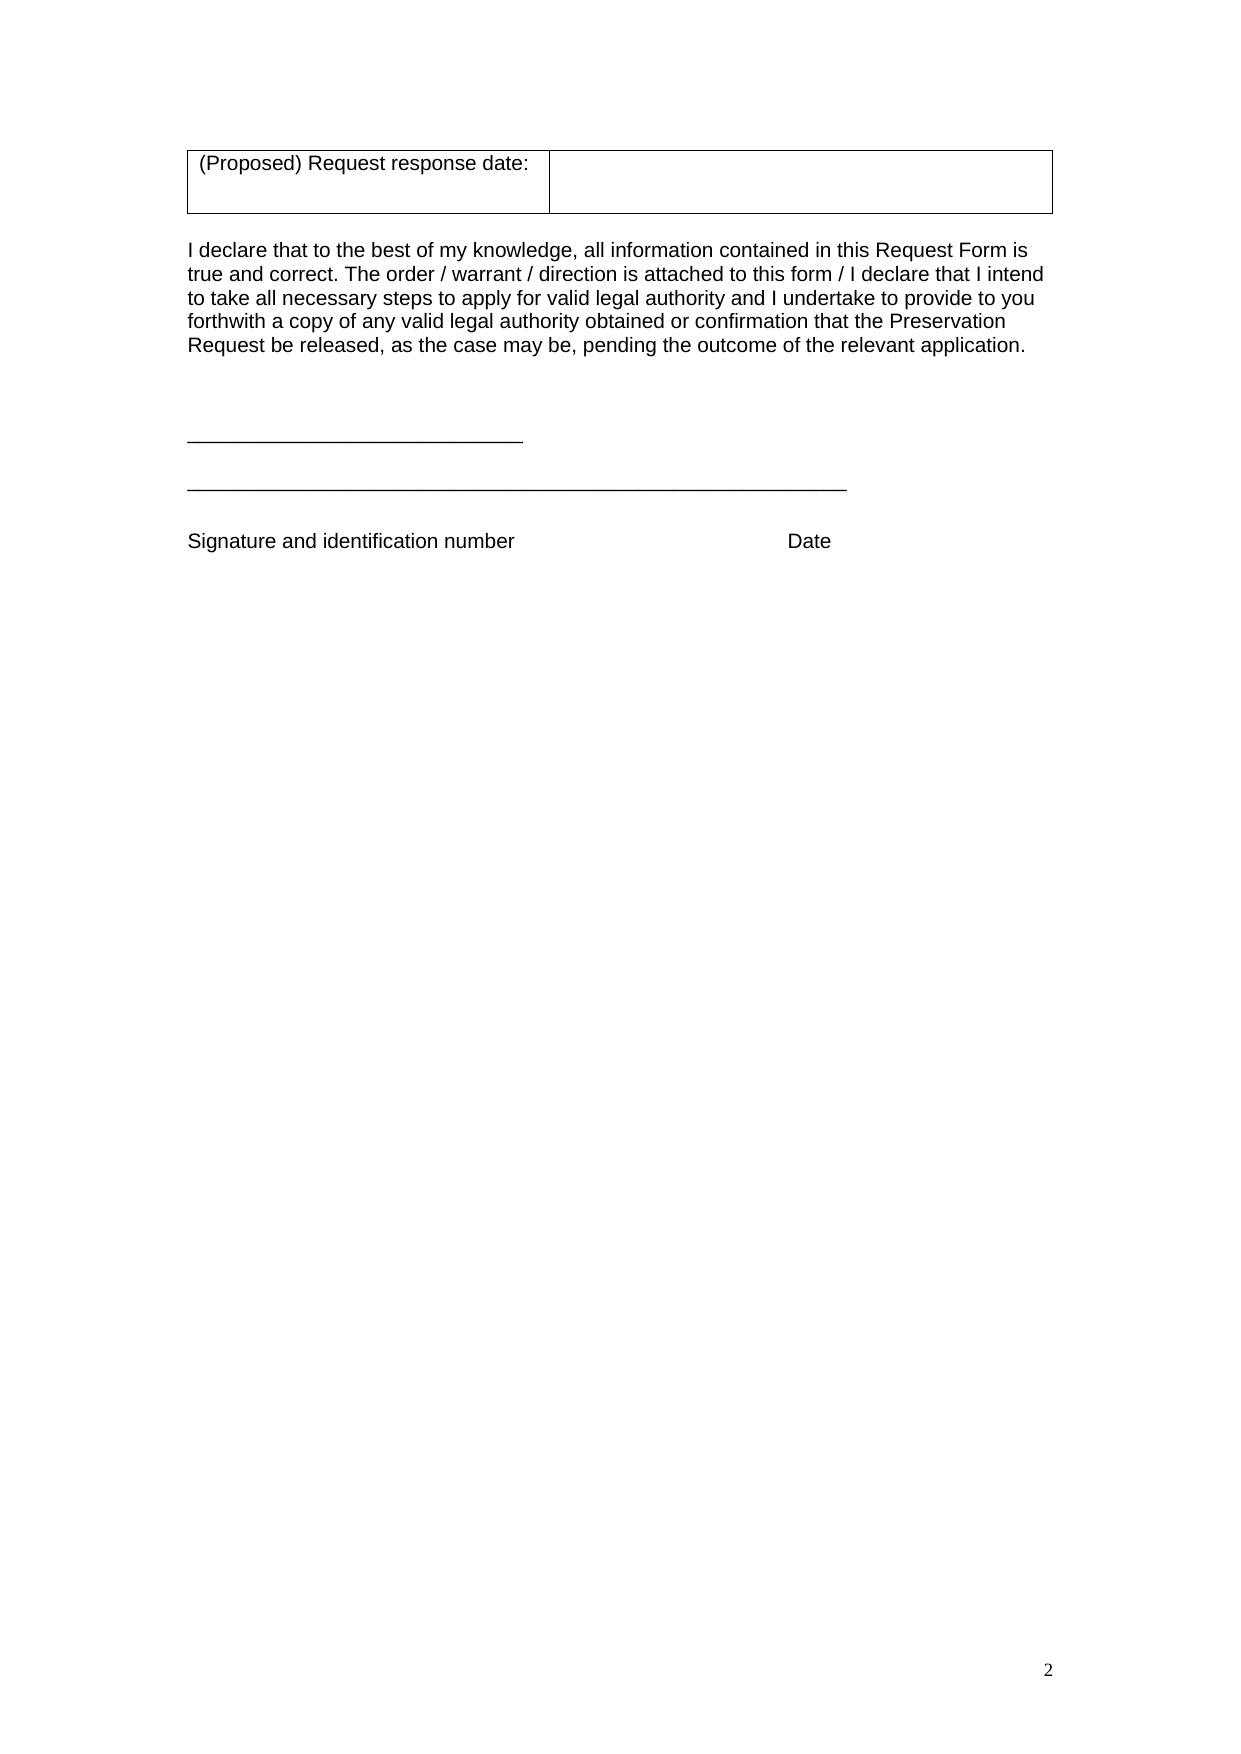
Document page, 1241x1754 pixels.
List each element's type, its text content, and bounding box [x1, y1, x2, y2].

text Signature and identification number Date [187, 529, 1053, 553]
text _____________________________ _________________________________________________________ [187, 420, 1053, 492]
table_cell (Proposed) Request response date: [188, 151, 549, 212]
table_cell [550, 151, 1052, 212]
text I declare that to the best of my knowledge, all information contained in this Request Form is true and correct. The order / warrant / direction is attached to this form / I declare that I intend to take all necessary steps to apply for valid legal authority and I undertake to provide to you forthwith a copy of any valid legal authority obtained or confirmation that the Preservation Request be released, as the case may be, pending the outcome of the relevant application. [187, 237, 1053, 357]
